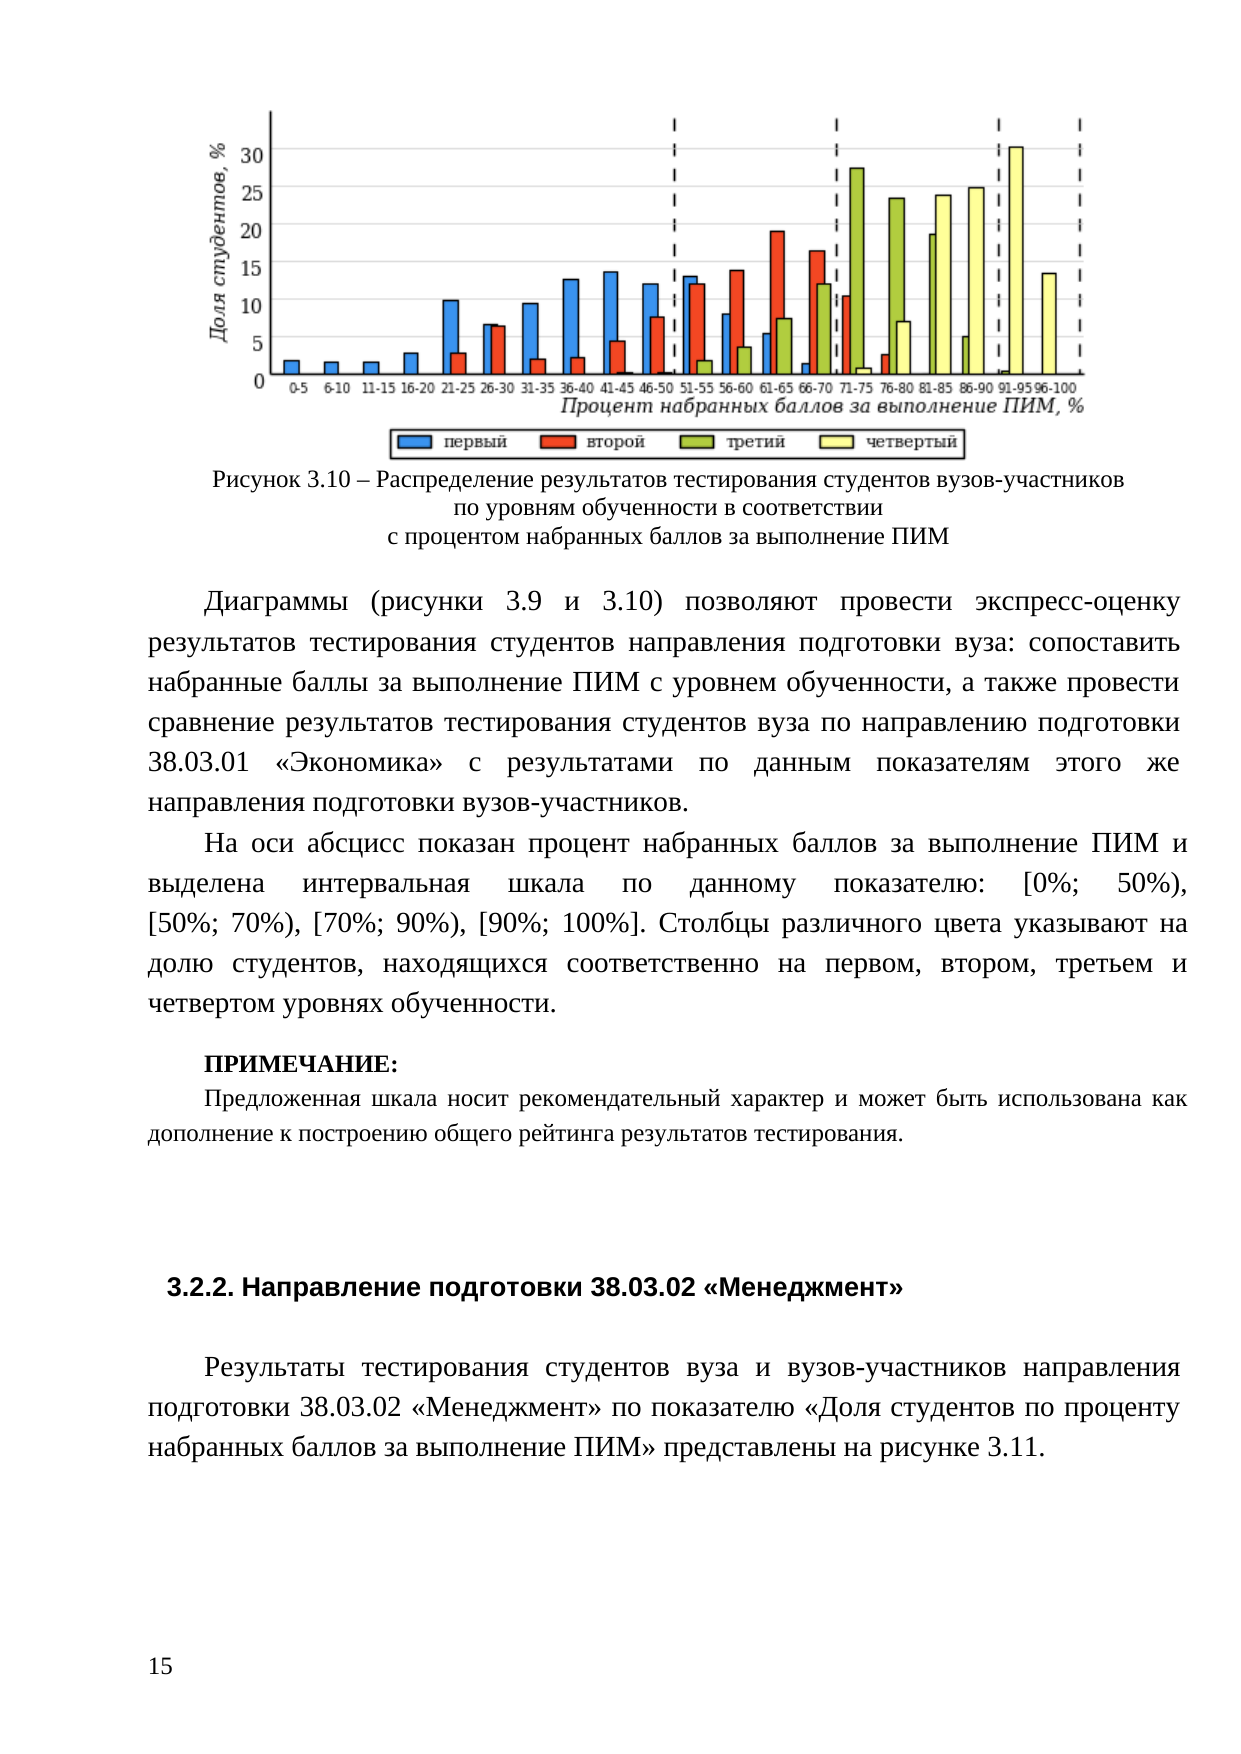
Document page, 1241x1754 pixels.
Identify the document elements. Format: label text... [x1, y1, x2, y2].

text Диаграммы (рисунки 3.9 и 3.10) позволяют провести экспресс-оценку результатов тестирования студентов направления подготовки вуза: сопоставить набранные баллы за выполнение ПИМ с уровнем обученности, а также провести сравнение результатов тестирования студентов вуза по направлению подготовки 38.03.01 «Экономика» с результатами по данным показателям этого же направления подготовки вузов-участников. [148, 583, 1181, 818]
text Предложенная шкала носит рекомендательный характер и может быть использована как дополнение к построению общего рейтинга результатов тестирования. [148, 1083, 1189, 1146]
picture [195, 88, 1141, 464]
text Результаты тестирования студентов вуза и вузов-участников направления подготовки 38.03.02 «Менеджмент» по показателю «Доля студентов по проценту набранных баллов за выполнение ПИМ» представлены на рисунке 3.11. [148, 1349, 1181, 1463]
text ПРИМЕЧАНИЕ: [148, 1049, 1189, 1077]
text На оси абсцисс показан процент набранных баллов за выполнение ПИМ и выделена интервальная шкала по данному показателю: [0%; 50%), [50%; 70%), [70%; 90%), [90%; 100%]. Столбцы различного цвета указывают на долю студентов, находящихся соответственно на первом, втором, третьем и четвертом уровнях обученности. [148, 825, 1189, 1019]
text Направление подготовки 38.03.02 «Менеджмент» [167, 1271, 1181, 1302]
